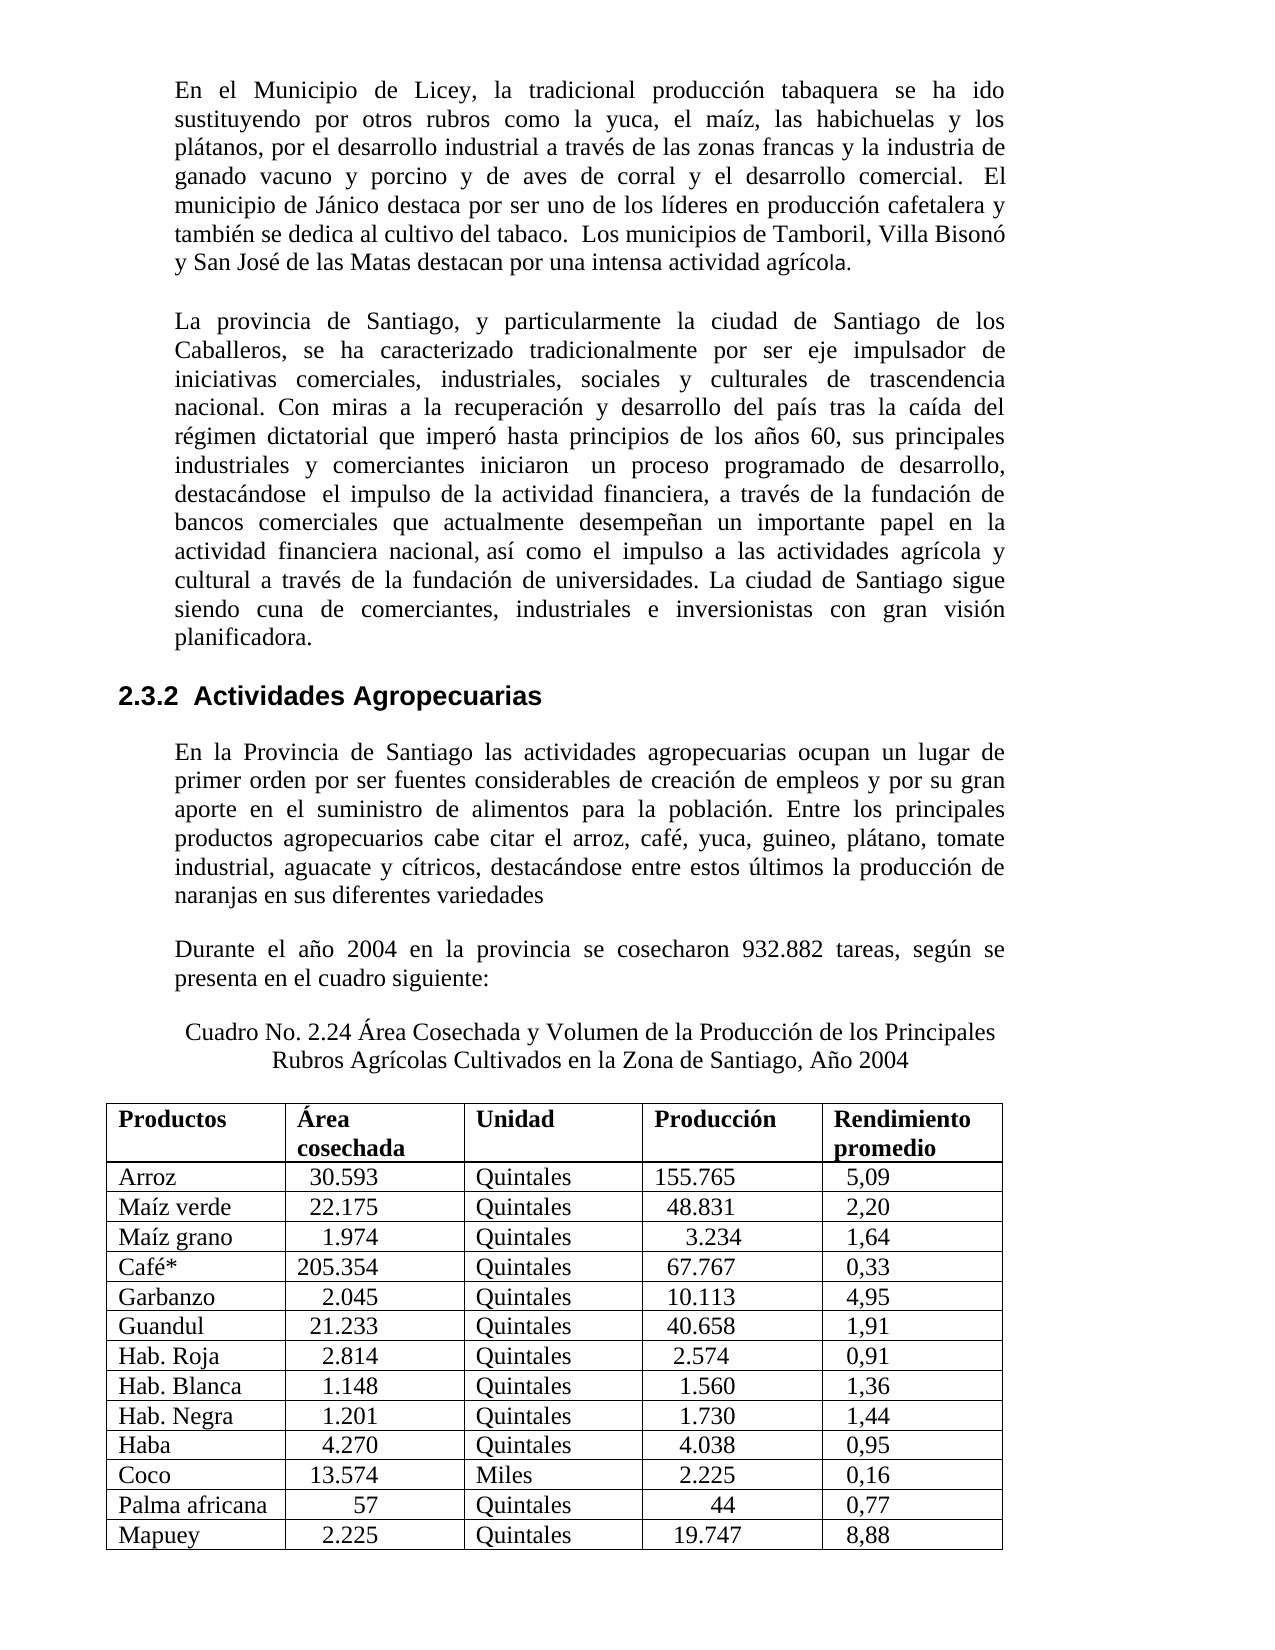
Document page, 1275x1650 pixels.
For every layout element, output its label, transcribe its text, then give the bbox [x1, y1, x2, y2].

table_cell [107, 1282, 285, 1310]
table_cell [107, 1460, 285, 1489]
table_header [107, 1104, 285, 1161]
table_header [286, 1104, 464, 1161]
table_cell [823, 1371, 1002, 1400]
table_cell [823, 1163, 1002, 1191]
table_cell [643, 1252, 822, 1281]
text Durante el año 2004 en la provincia se cosecharon 932.882 tareas, según se presenta en el cuadro siguiente: [174, 934, 1006, 992]
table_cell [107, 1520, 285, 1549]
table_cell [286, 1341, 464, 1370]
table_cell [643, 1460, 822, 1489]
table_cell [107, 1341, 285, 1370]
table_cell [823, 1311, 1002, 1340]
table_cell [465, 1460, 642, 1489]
text En la Provincia de Santiago las actividades agropecuarias ocupan un lugar de primer orden por ser fuentes considerables de creación de empleos y por su gran aporte en el suministro de alimentos para la población. Entre los principales productos agropecuarios cabe citar el arroz, café, yuca, guineo, plátano, tomate industrial, aguacate y cítricos, destacándose entre estos últimos la producción de naranjas en sus diferentes variedades [174, 737, 1006, 909]
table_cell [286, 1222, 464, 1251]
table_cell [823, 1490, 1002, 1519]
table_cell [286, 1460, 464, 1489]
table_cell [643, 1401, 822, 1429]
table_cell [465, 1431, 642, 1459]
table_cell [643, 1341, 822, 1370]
text La provincia de Santiago, y particularmente la ciudad de Santiago de los Caballeros, se ha caracterizado tradicionalmente por ser eje impulsador de iniciativas comerciales, industriales, sociales y culturales de trascendencia nacional. Con miras a la recuperación y desarrollo del país tras la caída del régimen dictatorial que imperó hasta principios de los años 60, sus principales industriales y comerciantes iniciaron un proceso programado de desarrollo, destacándose el impulso de la actividad financiera, a través de la fundación de bancos comerciales que actualmente desempeñan un importante papel en la actividad financiera nacional, así como el impulso a las actividades agrícola y cultural a través de la fundación de universidades. La ciudad de Santiago sigue siendo cuna de comerciantes, industriales e inversionistas con gran visión planificadora. [174, 306, 1006, 651]
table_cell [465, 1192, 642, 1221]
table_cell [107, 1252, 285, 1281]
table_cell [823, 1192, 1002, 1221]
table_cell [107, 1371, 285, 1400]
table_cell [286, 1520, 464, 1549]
text En el Municipio de Licey, la tradicional producción tabaquera se ha ido sustituyendo por otros rubros como la yuca, el maíz, las habichuelas y los plátanos, por el desarrollo industrial a través de las zonas francas y la industria de ganado vacuno y porcino y de aves de corral y el desarrollo comercial. El municipio de Jánico destaca por ser uno de los líderes en producción cafetalera y también se dedica al cultivo del tabaco. Los municipios de Tamboril, Villa Bisonó y San José de las Matas destacan por una intensa actividad agrícola. [174, 75, 1006, 277]
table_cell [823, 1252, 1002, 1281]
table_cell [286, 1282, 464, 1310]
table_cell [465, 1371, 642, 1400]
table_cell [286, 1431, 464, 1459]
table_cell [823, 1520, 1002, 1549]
subtitle Actividades Agropecuarias [118, 680, 1006, 712]
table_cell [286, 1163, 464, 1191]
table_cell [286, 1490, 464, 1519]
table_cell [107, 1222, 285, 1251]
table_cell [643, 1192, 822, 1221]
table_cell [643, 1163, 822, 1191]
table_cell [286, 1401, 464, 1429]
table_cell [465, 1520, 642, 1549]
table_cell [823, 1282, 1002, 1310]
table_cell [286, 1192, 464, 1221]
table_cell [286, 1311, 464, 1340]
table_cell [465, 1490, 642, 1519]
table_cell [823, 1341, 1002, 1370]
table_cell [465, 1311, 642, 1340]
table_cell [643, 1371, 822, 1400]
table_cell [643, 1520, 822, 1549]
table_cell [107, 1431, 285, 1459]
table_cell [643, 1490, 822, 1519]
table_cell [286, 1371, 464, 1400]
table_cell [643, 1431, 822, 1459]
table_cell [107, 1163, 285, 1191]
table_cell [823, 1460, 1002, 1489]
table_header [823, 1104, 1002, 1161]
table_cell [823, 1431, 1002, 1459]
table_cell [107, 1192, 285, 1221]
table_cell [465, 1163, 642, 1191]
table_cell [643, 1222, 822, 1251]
text Cuadro No. 2.24 Área Cosechada y Volumen de la Producción de los Principales Rubros Agrícolas Cultivados en la Zona de Santiago, Año 2004 [174, 1017, 1006, 1074]
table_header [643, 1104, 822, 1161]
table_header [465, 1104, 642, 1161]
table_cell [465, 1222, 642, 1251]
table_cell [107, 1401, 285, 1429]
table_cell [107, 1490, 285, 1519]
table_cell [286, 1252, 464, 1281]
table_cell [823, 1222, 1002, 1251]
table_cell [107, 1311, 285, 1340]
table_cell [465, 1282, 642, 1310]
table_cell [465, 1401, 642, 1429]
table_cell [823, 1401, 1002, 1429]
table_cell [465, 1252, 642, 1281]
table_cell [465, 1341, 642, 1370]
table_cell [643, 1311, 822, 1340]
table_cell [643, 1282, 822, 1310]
